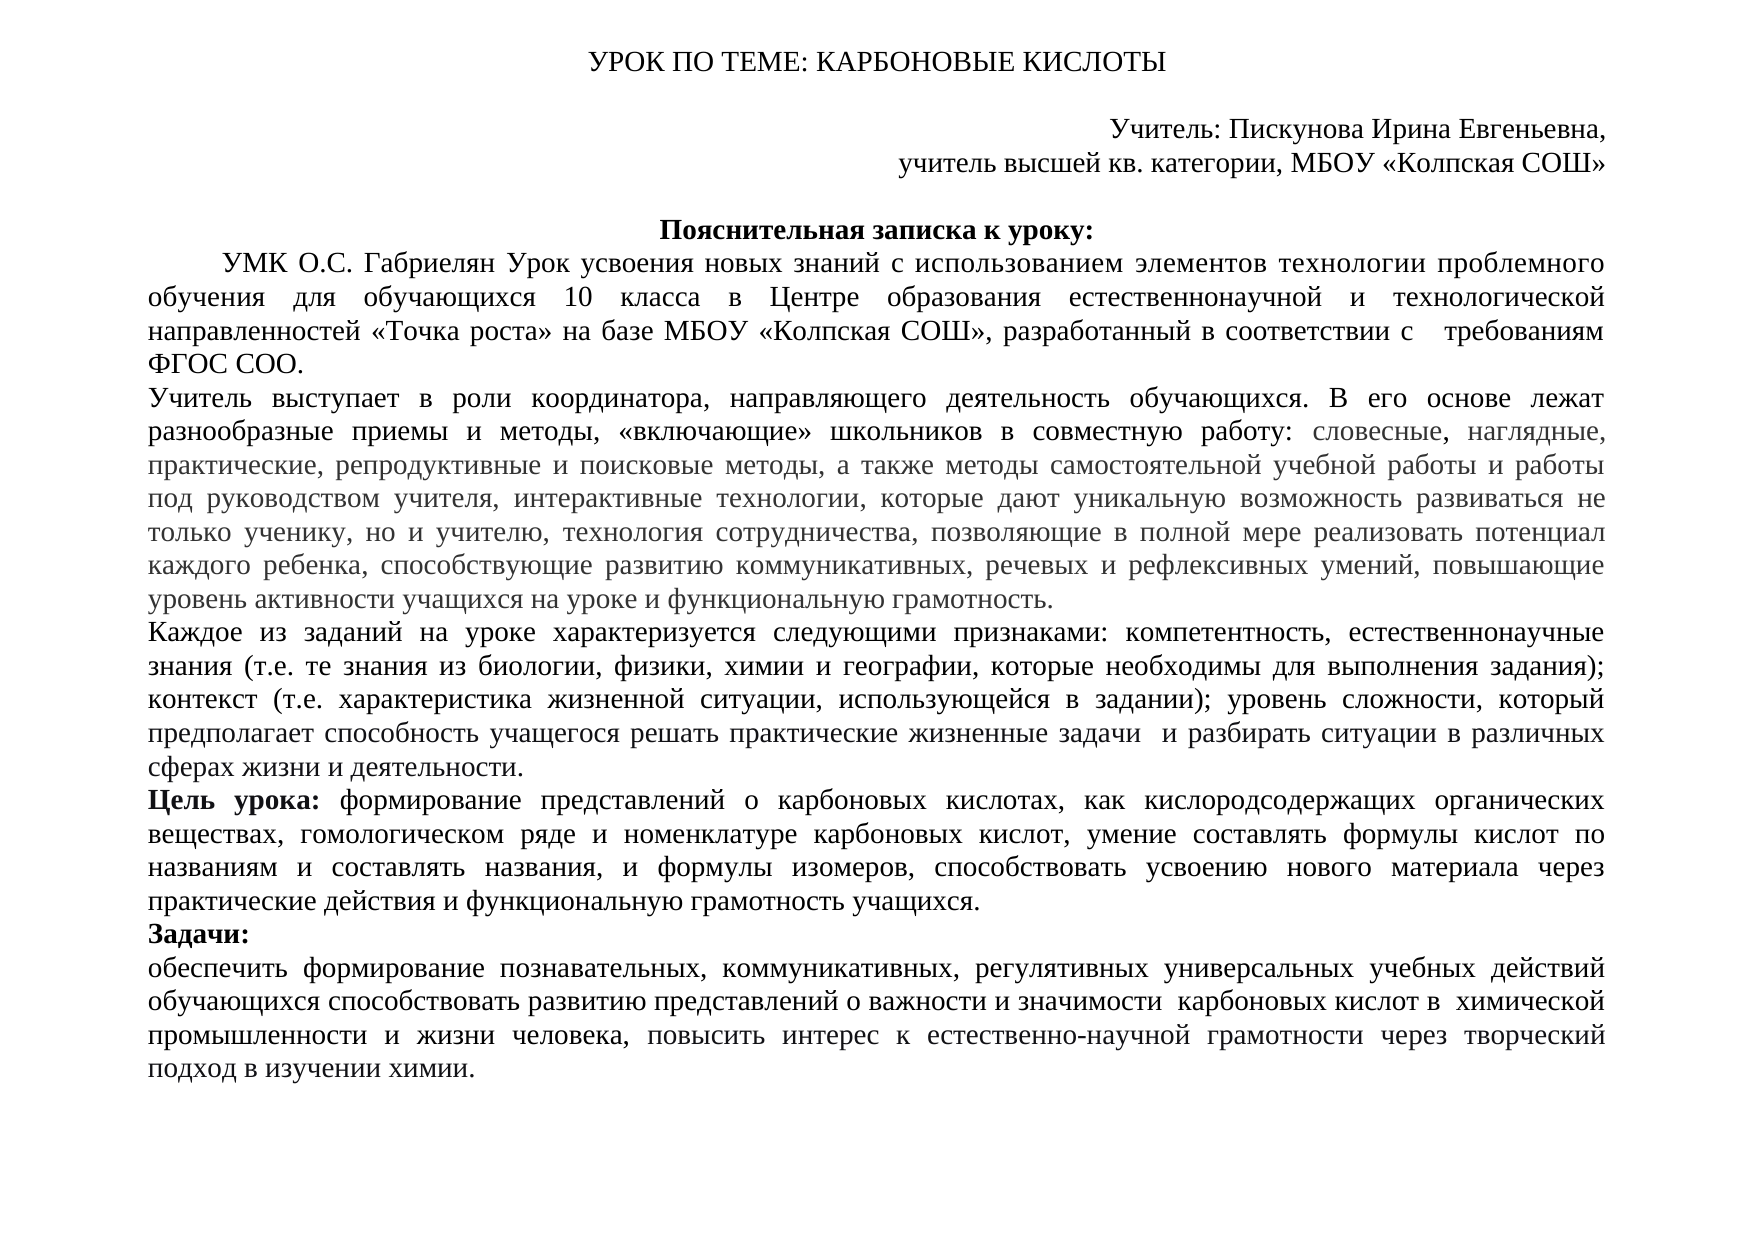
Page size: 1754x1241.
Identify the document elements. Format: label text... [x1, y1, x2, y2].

text учитель высшей кв. категории, МБОУ «Колпская СОШ» [148, 145, 1606, 178]
text Пояснительная записка к уроку: [148, 212, 1606, 246]
text Учитель: Пискунова Ирина Евгеньевна, [148, 111, 1606, 145]
text УРОК ПО ТЕМЕ: КАРБОНОВЫЕ КИСЛОТЫ [148, 44, 1606, 78]
text Каждое из заданий на уроке характеризуется следующими признаками: компетентность, естественнонаучные знания (т.е. те знания из биологии, физики, химии и географии, которые необходимы для выполнения задания); контекст (т.е. характеристика жизненной ситуации, использующейся в задании); уровень сложности, который предполагает способность учащегося решать практические жизненные задачи и разбирать ситуации в различных сферах жизни и деятельности. [148, 715, 1606, 782]
text обеспечить формирование познавательных, коммуникативных, регулятивных универсальных учебных действий обучающихся способствовать развитию представлений о важности и значимости карбоновых кислот в химической промышленности и жизни человека, повысить интерес к естественно-научной грамотности через творческий подход в изучении химии. [148, 950, 1606, 1084]
text Цель урока: формирование представлений о карбоновых кислотах, как кислородсодержащих органических веществах, гомологическом ряде и номенклатуре карбоновых кислот, умение составлять формулы кислот по названиям и составлять названия, и формулы изомеров, способствовать усвоению нового материала через практические действия и функциональную грамотность учащихся. [148, 782, 1606, 916]
text Задачи: [148, 916, 1606, 950]
text Учитель выступает в роли координатора, направляющего деятельность обучающихся. В его основе лежат разнообразные приемы и методы, «включающие» школьников в совместную работу: словесные, наглядные, практические, репродуктивные и поисковые методы, а также методы самостоятельной учебной работы и работы под руководством учителя, интерактивные технологии, которые дают уникальную возможность развиваться не только ученику, но и учителю, технология сотрудничества, позволяющие в полной мере реализовать потенциал каждого ребенка, способствующие развитию коммуникативных, речевых и рефлексивных умений, повышающие уровень активности учащихся на уроке и функциональную грамотность. [148, 380, 1606, 614]
text УМК О.С. Габриелян Урок усвоения новых знаний с использованием элементов технологии проблемного обучения для обучающихся 10 класса в Центре образования естественнонаучной и технологической направленностей «Точка роста» на базе МБОУ «Колпская СОШ», разработанный в соответствии с требованиям ФГОС СОО. [148, 246, 1606, 380]
